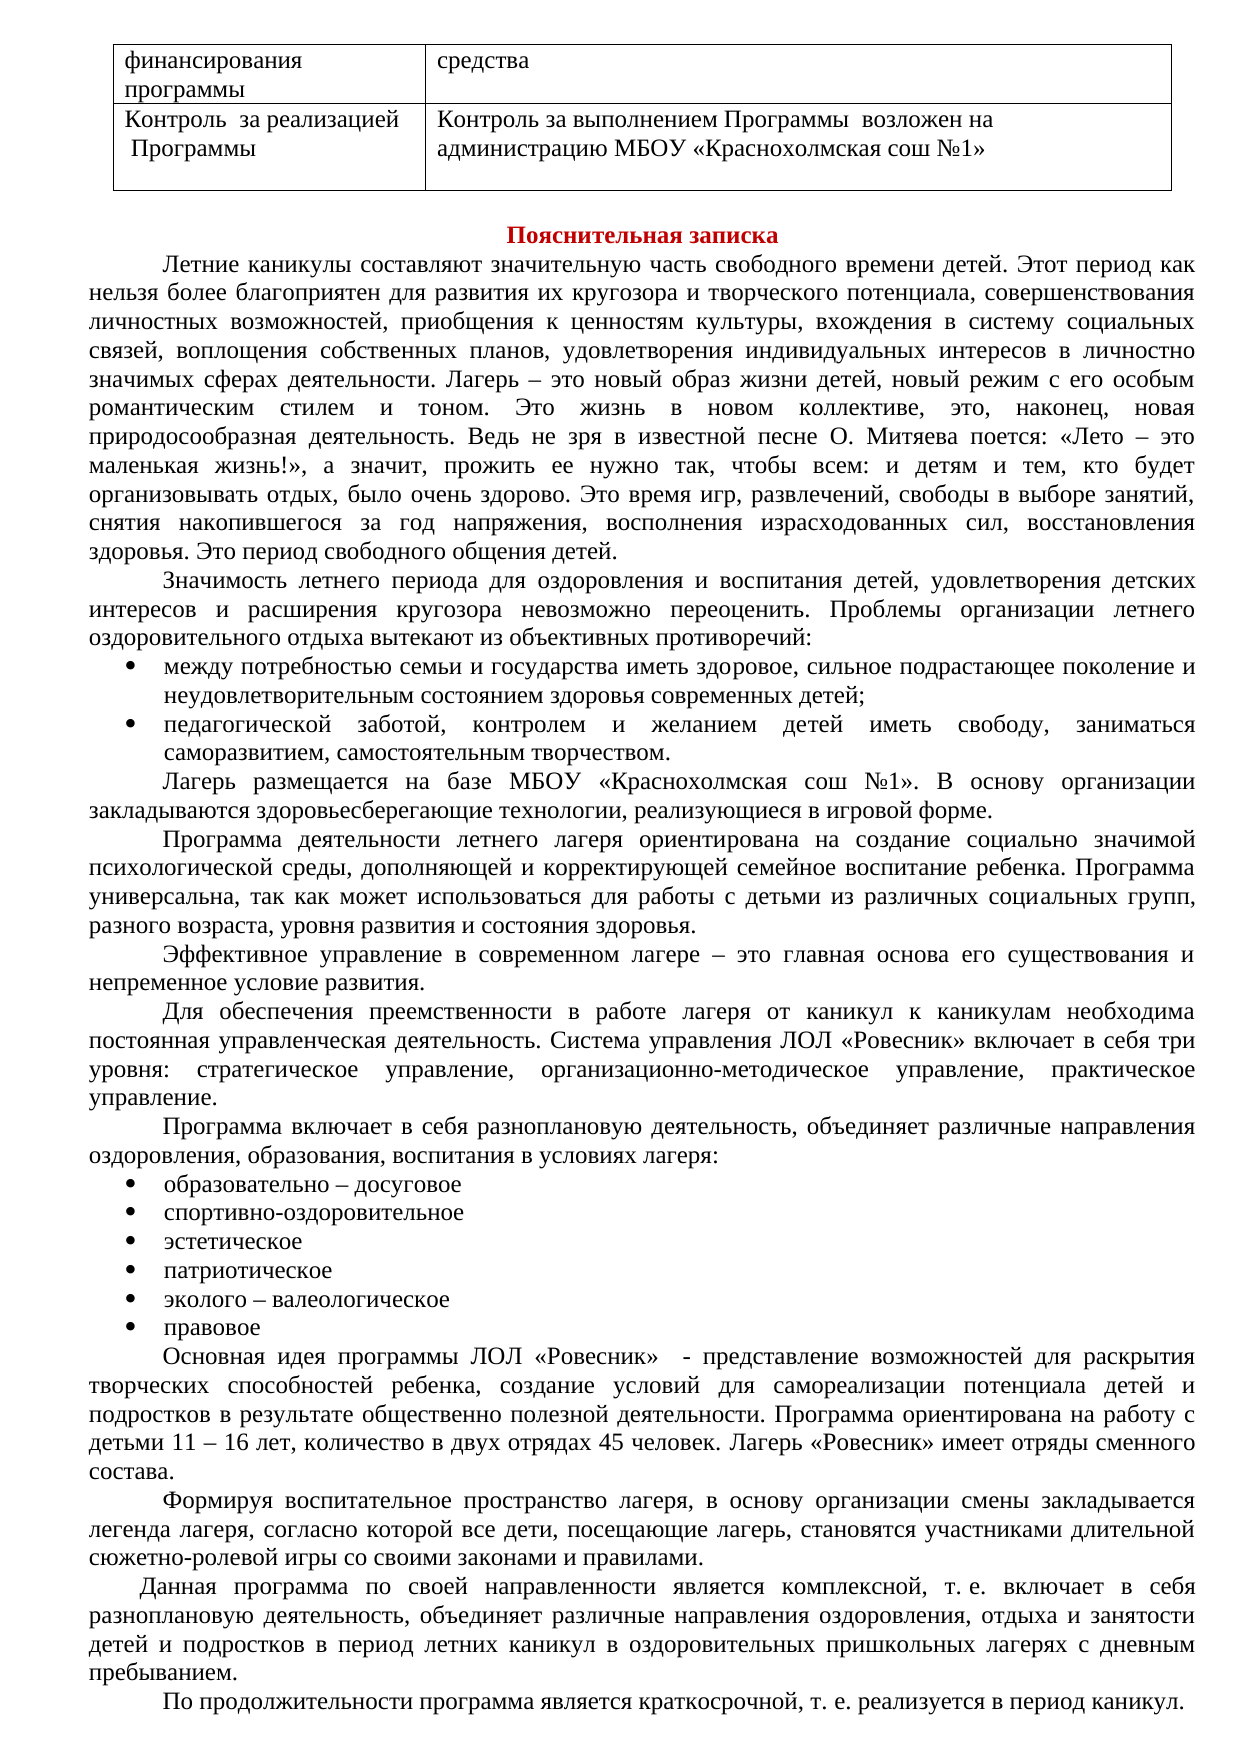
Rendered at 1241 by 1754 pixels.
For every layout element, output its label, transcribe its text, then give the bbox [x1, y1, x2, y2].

text Основная идея программы ЛОЛ «Ровесник» - представление возможностей для раскрытия творческих способностей ребенка, создание условий для самореализации потенциала детей и подростков в результате общественно полезной деятельности. Программа ориентирована на работу с детьми 11 – 16 лет, количество в двух отрядах 45 человек. Лагерь «Ровесник» имеет отряды сменного состава. [89, 1341, 1196, 1485]
list спортивно-оздоровительное [126, 1197, 1196, 1226]
text Эффективное управление в современном лагере – это главная основа его существования и непременное условие развития. [89, 939, 1196, 996]
text Формируя воспитательное пространство лагеря, в основу организации смены закладывается легенда лагеря, согласно которой все дети, посещающие лагерь, становятся участниками длительной сюжетно-ролевой игры со своими законами и правилами. [89, 1485, 1196, 1571]
text Лагерь размещается на базе МБОУ «Краснохолмская сош №1». В основу организации закладываются здоровьесберегающие технологии, реализующиеся в игровой форме. [89, 766, 1196, 824]
table_cell Контроль за реализацией Программы [114, 104, 425, 190]
text Летние каникулы составляют значительную часть свободного времени детей. Этот период как нельзя более благоприятен для развития их кругозора и творческого потенциала, совершенствования личностных возможностей, приобщения к ценностям культуры, вхождения в систему социальных связей, воплощения собственных планов, удовлетворения индивидуальных интересов в личностно значимых сферах деятельности. Лагерь – это новый образ жизни детей, новый режим с его особым романтическим стилем и тоном. Это жизнь в новом коллективе, это, наконец, новая природосообразная деятельность. Ведь не зря в известной песне О. Митяева поется: «Лето – это маленькая жизнь!», а значит, прожить ее нужно так, чтобы всем: и детям и тем, кто будет организовывать отдых, было очень здорово. Это время игр, развлечений, свободы в выборе занятий, снятия накопившегося за год напряжения, восполнения израсходованных сил, восстановления здоровья. Это период свободного общения детей. [89, 249, 1196, 565]
list педагогической заботой, контролем и желанием детей иметь свободу, заниматься саморазвитием, самостоятельным творчеством. [126, 709, 1196, 766]
text Пояснительная записка [89, 220, 1196, 249]
list патриотическое [126, 1255, 1196, 1284]
text Данная программа по своей направленности является комплексной, т. е. включает в себя разноплановую деятельность, объединяет различные направления оздоровления, отдыха и занятости детей и подростков в период летних каникул в оздоровительных пришкольных лагерях с дневным пребыванием. [89, 1571, 1196, 1686]
list эстетическое [126, 1226, 1196, 1255]
text Программа включает в себя разноплановую деятельность, объединяет различные направления оздоровления, образования, воспитания в условиях лагеря: [89, 1111, 1196, 1169]
text Программа деятельности летнего лагеря ориентирована на создание социально значимой психологической среды, дополняющей и корректирующей семейное воспитание ребенка. Программа универсальна, так как может использоваться для работы с детьми из различных социальных групп, разного возраста, уровня развития и состояния здоровья. [89, 824, 1196, 939]
list правовое [126, 1312, 1196, 1341]
list эколого – валеологическое [126, 1284, 1196, 1312]
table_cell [114, 45, 425, 103]
text По продолжительности программа является краткосрочной, т. е. реализуется в период каникул. [89, 1686, 1196, 1715]
list между потребностью семьи и государства иметь здоровое, сильное подрастающее поколение и неудовлетворительным состоянием здоровья современных детей; [126, 651, 1196, 709]
text Значимость летнего периода для оздоровления и воспитания детей, удовлетворения детских интересов и расширения кругозора невозможно переоценить. Проблемы организации летнего оздоровительного отдыха вытекают из объективных противоречий: [89, 565, 1196, 651]
list образовательно – досуговое [126, 1169, 1196, 1197]
text Для обеспечения преемственности в работе лагеря от каникул к каникулам необходима постоянная управленческая деятельность. Система управления ЛОЛ «Ровесник» включает в себя три уровня: стратегическое управление, организационно-методическое управление, практическое управление. [89, 996, 1196, 1111]
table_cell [426, 45, 1171, 103]
table_cell Контроль за выполнением Программы возложен на администрацию МБОУ «Краснохолмская сош №1» [426, 104, 1171, 190]
